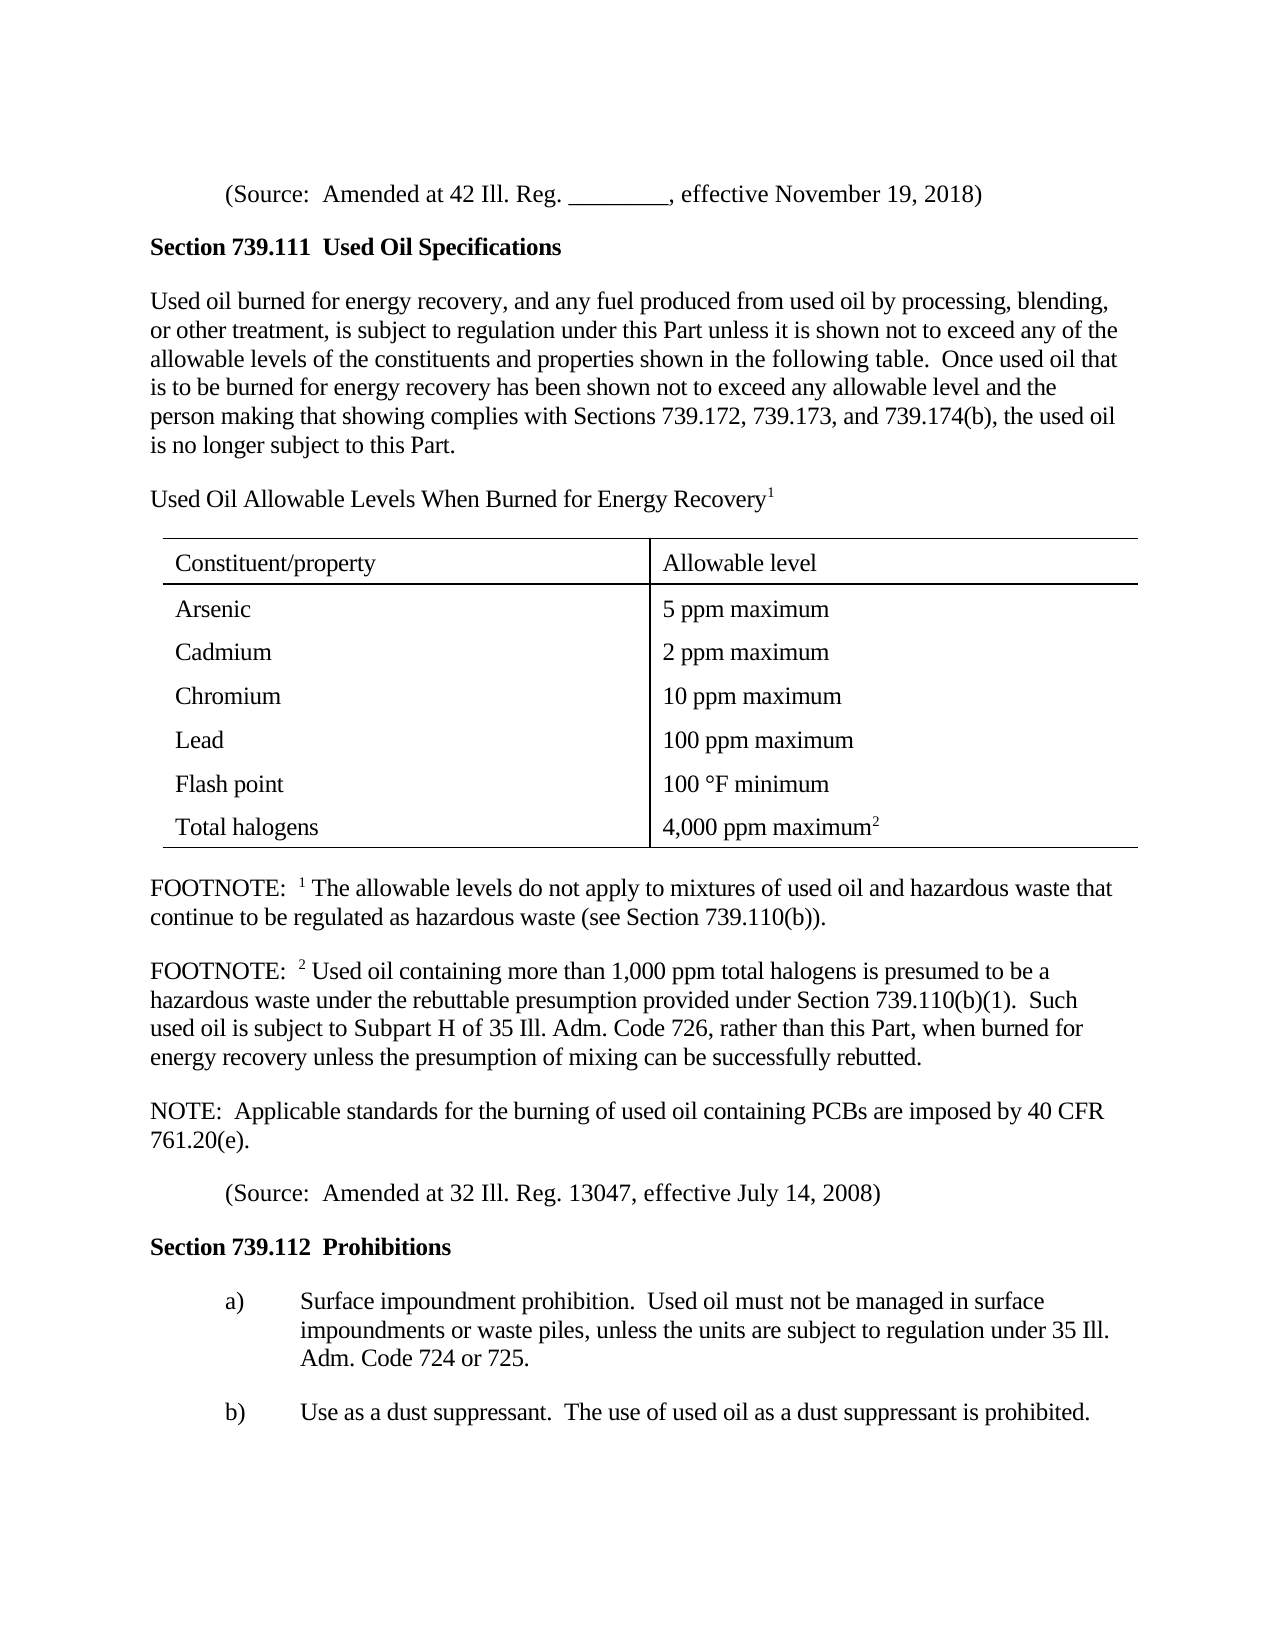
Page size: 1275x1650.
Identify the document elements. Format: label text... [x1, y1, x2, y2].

table_header Allowable level [651, 539, 1137, 583]
table_cell 100 °F minimum [651, 759, 1137, 803]
table_cell Chromium [163, 672, 649, 716]
table_cell Arsenic [163, 585, 649, 628]
table_cell 5 ppm maximum [651, 585, 1137, 628]
text b) Use as a dust suppressant. The use of used oil as a dust suppressant is prohibited. [225, 1397, 1125, 1426]
table_cell Flash point [163, 759, 649, 803]
table_header Constituent/property [163, 539, 649, 583]
text FOOTNOTE: 2 Used oil containing more than 1,000 ppm total halogens is presumed to be a hazardous waste under the rebuttable presumption provided under Section 739.110(b)(1). Such used oil is subject to Subpart H of 35 Ill. Adm. Code 726, rather than this Part, when burned for energy recovery unless the presumption of mixing can be successfully rebutted. [150, 956, 1125, 1071]
table_cell 10 ppm maximum [651, 672, 1137, 716]
text FOOTNOTE: 1 The allowable levels do not apply to mixtures of used oil and hazardous waste that continue to be regulated as hazardous waste (see Section 739.110(b)). [150, 873, 1125, 931]
table_cell 100 ppm maximum [651, 716, 1137, 759]
table_cell 2 ppm maximum [651, 628, 1137, 672]
text Section 739.111 Used Oil Specifications [150, 232, 1125, 261]
table_cell 4,000 ppm maximum2 [651, 803, 1137, 847]
text Used oil burned for energy recovery, and any fuel produced from used oil by processing, blending, or other treatment, is subject to regulation under this Part unless it is shown not to exceed any of the allowable levels of the constituents and properties shown in the following table. Once used oil that is to be burned for energy recovery has been shown not to exceed any allowable level and the person making that showing complies with Sections 739.172, 739.173, and 739.174(b), the used oil is no longer subject to this Part. [150, 286, 1125, 459]
table_cell Lead [163, 716, 649, 759]
text a) Surface impoundment prohibition. Used oil must not be managed in surface impoundments or waste piles, unless the units are subject to regulation under 35 Ill. Adm. Code 724 or 725. [225, 1286, 1125, 1372]
table_cell Cadmium [163, 628, 649, 672]
table_cell Total halogens [163, 803, 649, 847]
text Section 739.112 Prohibitions [150, 1232, 1125, 1261]
text Used Oil Allowable Levels When Burned for Energy Recovery1 [150, 484, 1125, 512]
text (Source: Amended at 42 Ill. Reg. ________, effective November 19, 2018) [225, 179, 1125, 207]
text NOTE: Applicable standards for the burning of used oil containing PCBs are imposed by 40 CFR 761.20(e). [150, 1096, 1125, 1153]
text (Source: Amended at 32 Ill. Reg. 13047, effective July 14, 2008) [225, 1178, 1125, 1207]
